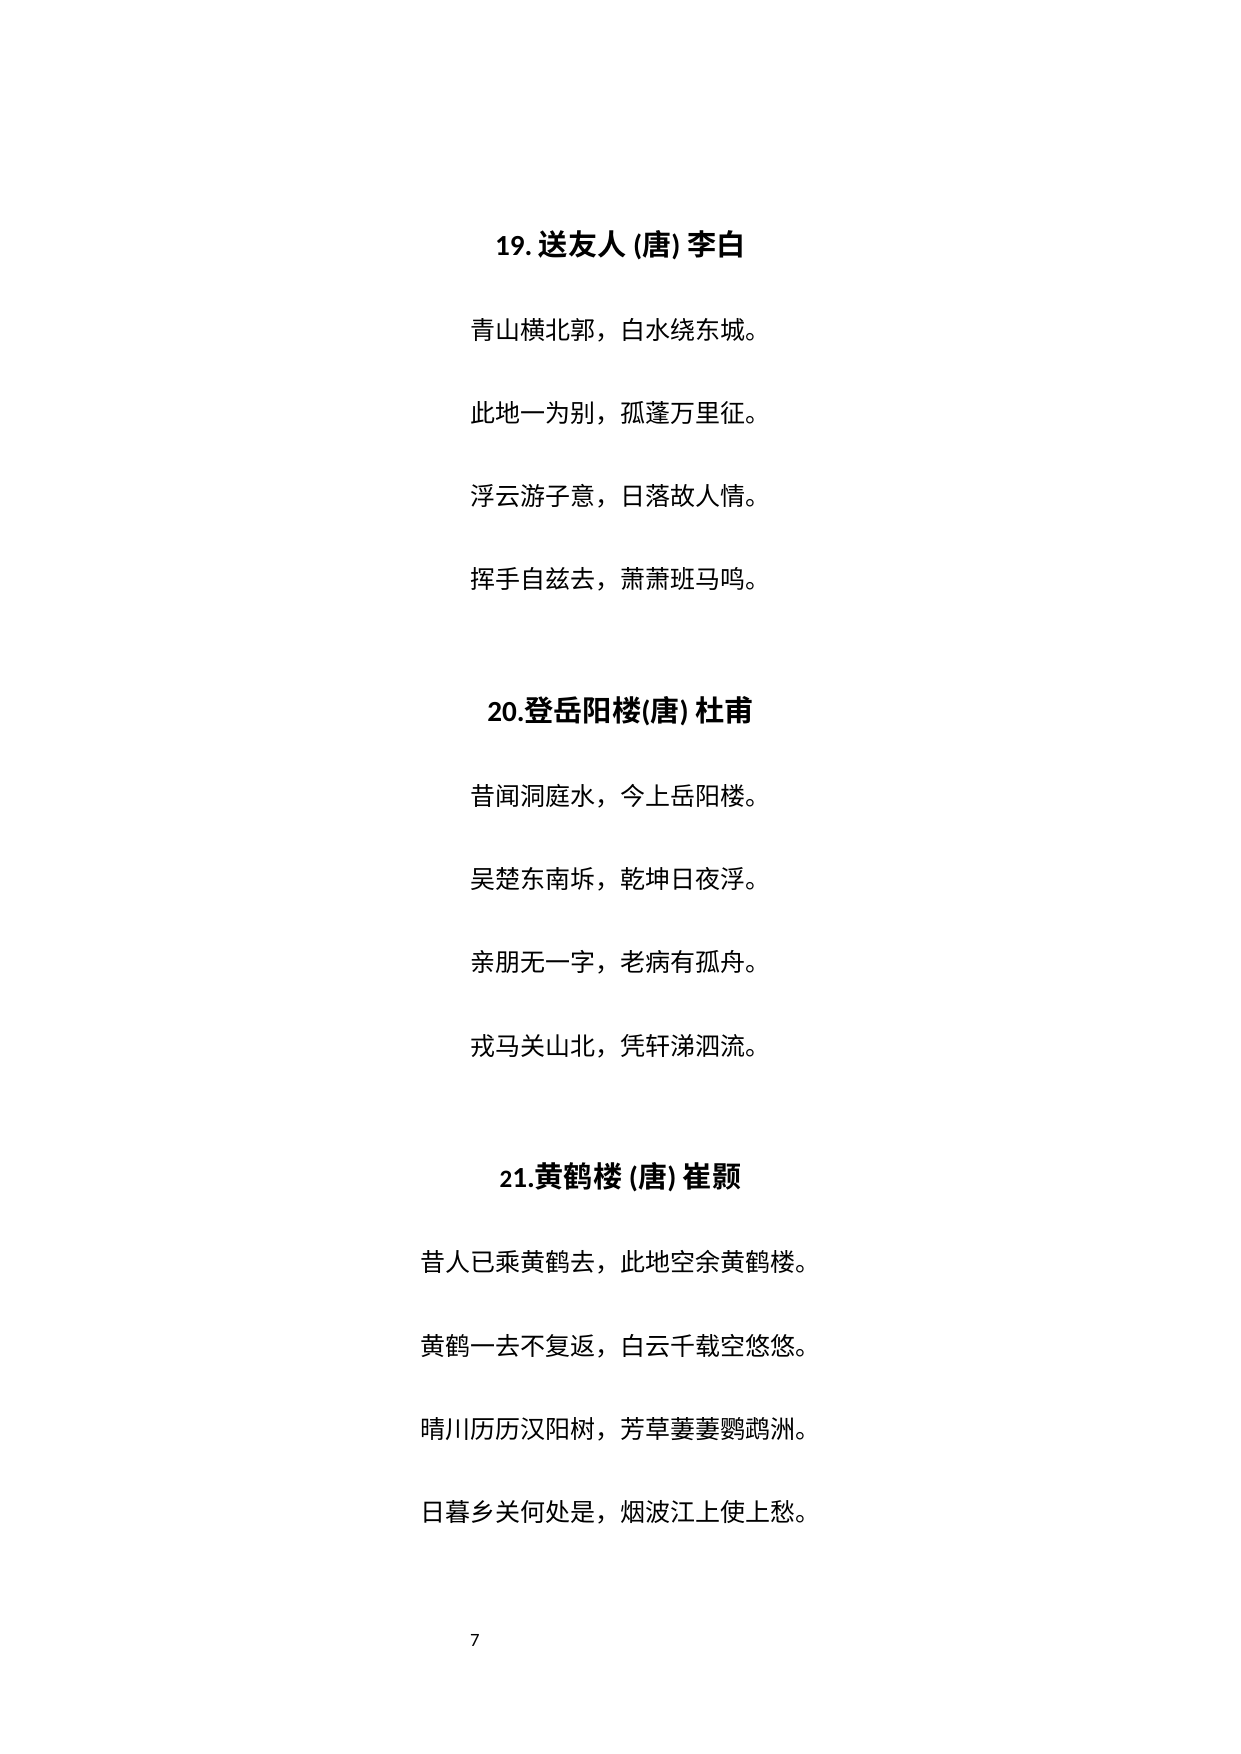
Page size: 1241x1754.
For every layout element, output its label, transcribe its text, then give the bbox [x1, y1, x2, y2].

list 21.黄鹤楼 (唐) 崔颢 [187, 1142, 1053, 1207]
text 晴川历历汉阳树，芳草萋萋鹦鹉洲。 [187, 1395, 1053, 1460]
list 此地一为别，孤蓬万里征。 [187, 379, 1053, 444]
list 青山横北郭，白水绕东城。 [187, 296, 1053, 361]
text 黄鹤一去不复返，白云千载空悠悠。 [187, 1312, 1053, 1377]
list 送友人 (唐) 李白 [187, 210, 1053, 275]
list 吴楚东南坼，乾坤日夜浮。 [187, 845, 1053, 910]
list 20.登岳阳楼(唐) 杜甫 [187, 676, 1053, 741]
list 浮云游子意，日落故人情。 [187, 462, 1053, 527]
list 戎马关山北，凭轩涕泗流。 [187, 1012, 1053, 1077]
list 昔闻洞庭水，今上岳阳楼。 [187, 762, 1053, 827]
text 日暮乡关何处是，烟波江上使上愁。 [187, 1478, 1053, 1543]
text 昔人已乘黄鹤去，此地空余黄鹤楼。 [187, 1228, 1053, 1293]
list 挥手自兹去，萧萧班马鸣。 [187, 545, 1053, 610]
list 亲朋无一字，老病有孤舟。 [187, 928, 1053, 993]
